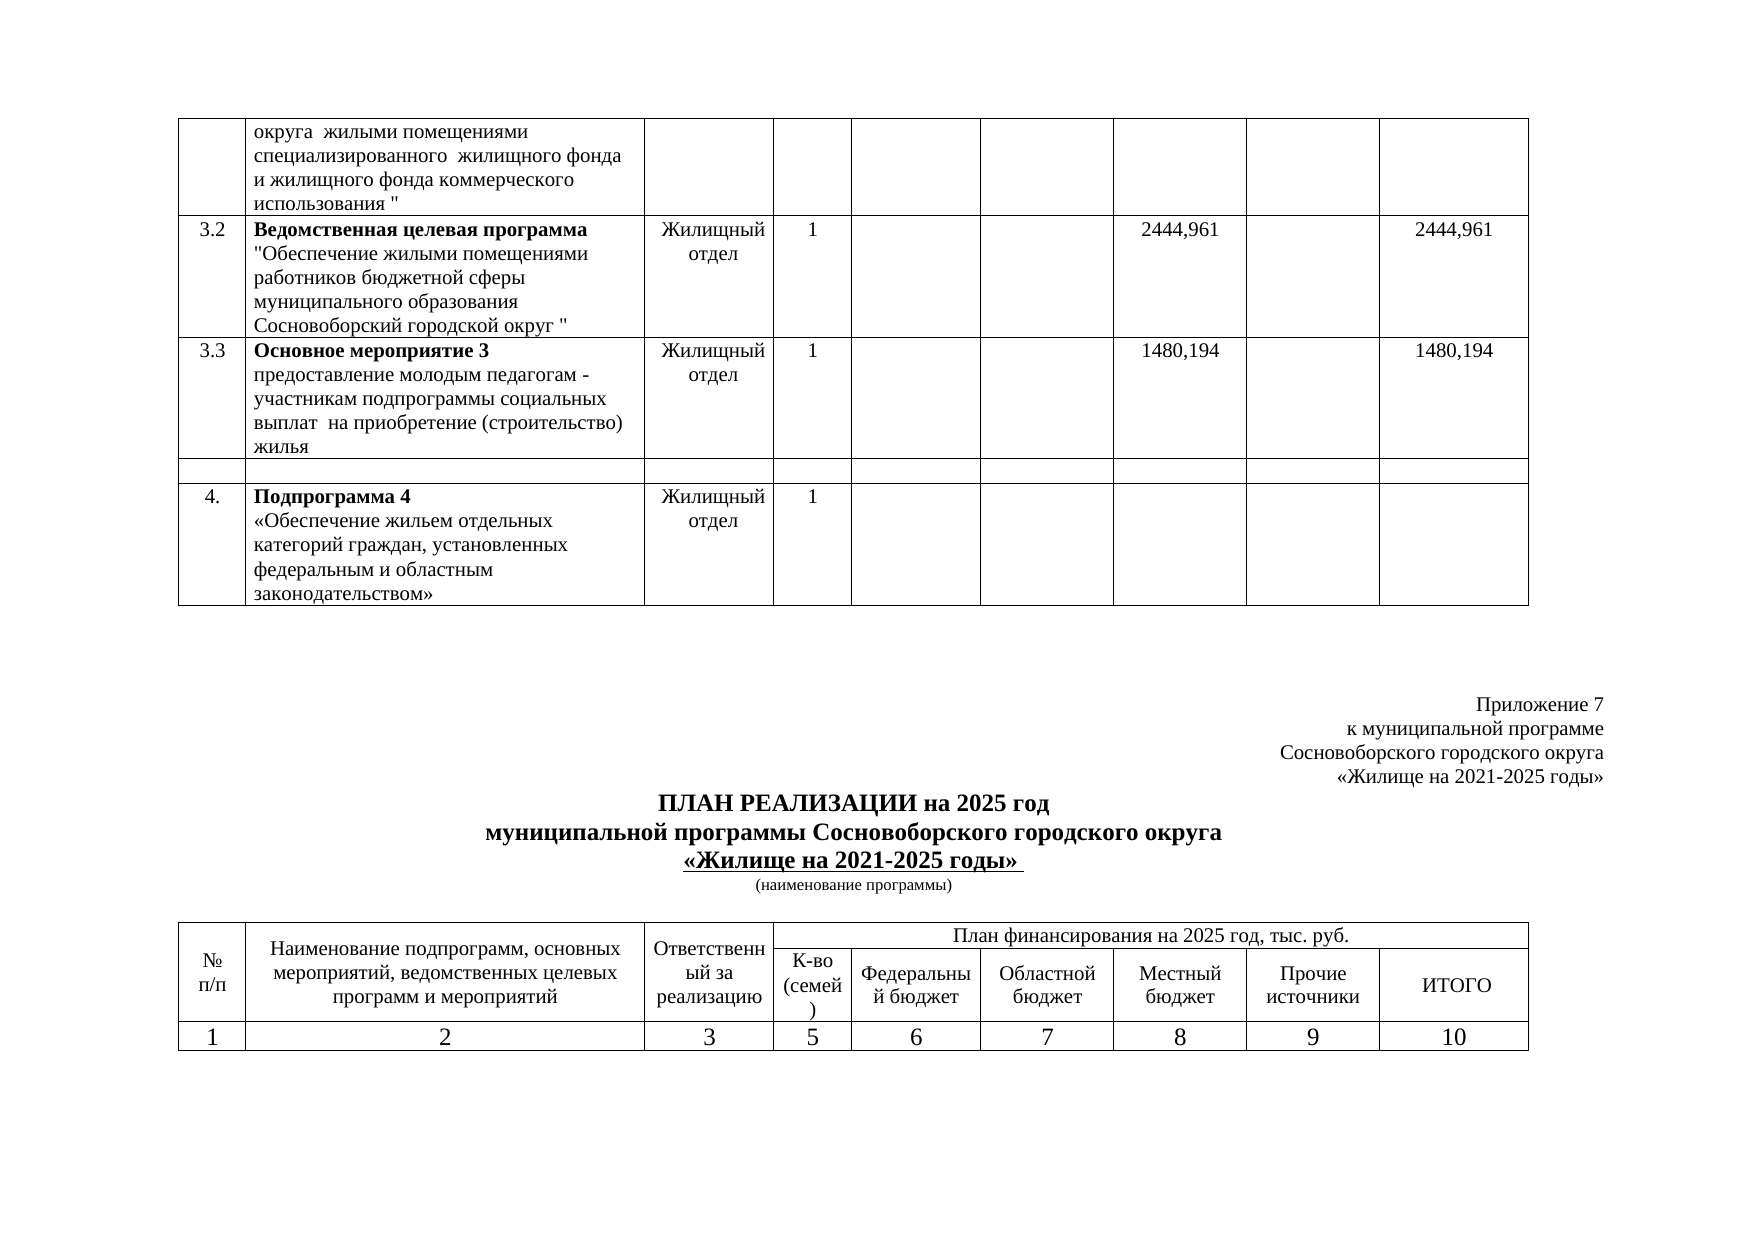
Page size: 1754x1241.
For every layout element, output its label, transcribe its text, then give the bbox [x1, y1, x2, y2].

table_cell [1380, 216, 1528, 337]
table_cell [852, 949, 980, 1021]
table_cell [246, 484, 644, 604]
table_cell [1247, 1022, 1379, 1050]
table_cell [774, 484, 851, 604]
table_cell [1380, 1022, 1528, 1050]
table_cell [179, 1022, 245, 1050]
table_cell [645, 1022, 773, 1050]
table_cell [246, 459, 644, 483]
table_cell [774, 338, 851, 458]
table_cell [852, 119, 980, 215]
text муниципальной программы Сосновоборского городского округа [103, 817, 1604, 846]
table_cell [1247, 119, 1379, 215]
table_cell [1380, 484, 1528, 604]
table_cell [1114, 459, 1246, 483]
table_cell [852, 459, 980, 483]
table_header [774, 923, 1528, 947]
text Приложение 7 [103, 692, 1604, 716]
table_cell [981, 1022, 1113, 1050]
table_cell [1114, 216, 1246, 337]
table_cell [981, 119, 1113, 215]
text к муниципальной программе [103, 716, 1604, 740]
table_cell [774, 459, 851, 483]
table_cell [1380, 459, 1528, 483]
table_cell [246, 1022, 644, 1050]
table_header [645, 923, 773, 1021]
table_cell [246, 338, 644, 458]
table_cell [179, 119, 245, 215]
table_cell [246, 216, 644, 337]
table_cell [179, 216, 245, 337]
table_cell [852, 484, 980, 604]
text «Жилище на 2021-2025 годы» (наименование программы) [103, 846, 1604, 893]
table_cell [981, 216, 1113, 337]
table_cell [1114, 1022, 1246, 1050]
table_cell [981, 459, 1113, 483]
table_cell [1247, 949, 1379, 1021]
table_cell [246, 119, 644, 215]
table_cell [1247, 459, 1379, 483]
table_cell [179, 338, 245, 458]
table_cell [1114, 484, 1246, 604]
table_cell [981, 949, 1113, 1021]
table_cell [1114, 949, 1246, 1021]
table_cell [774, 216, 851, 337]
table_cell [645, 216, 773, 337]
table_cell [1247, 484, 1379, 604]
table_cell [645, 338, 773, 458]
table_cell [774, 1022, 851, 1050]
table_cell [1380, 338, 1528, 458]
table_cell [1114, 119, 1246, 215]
text Сосновоборского городского округа [103, 740, 1604, 764]
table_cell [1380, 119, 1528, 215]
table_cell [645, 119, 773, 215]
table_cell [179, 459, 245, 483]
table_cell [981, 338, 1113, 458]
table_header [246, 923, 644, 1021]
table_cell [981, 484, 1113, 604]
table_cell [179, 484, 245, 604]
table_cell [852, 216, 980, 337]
text ПЛАН РЕАЛИЗАЦИИ на 2025 год [103, 788, 1604, 817]
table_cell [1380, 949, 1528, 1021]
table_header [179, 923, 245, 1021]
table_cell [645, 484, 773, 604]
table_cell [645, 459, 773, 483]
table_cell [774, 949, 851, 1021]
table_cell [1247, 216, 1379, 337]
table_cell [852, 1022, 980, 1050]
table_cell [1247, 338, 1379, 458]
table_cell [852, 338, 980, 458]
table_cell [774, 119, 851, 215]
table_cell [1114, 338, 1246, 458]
text «Жилище на 2021-2025 годы» [103, 764, 1604, 788]
